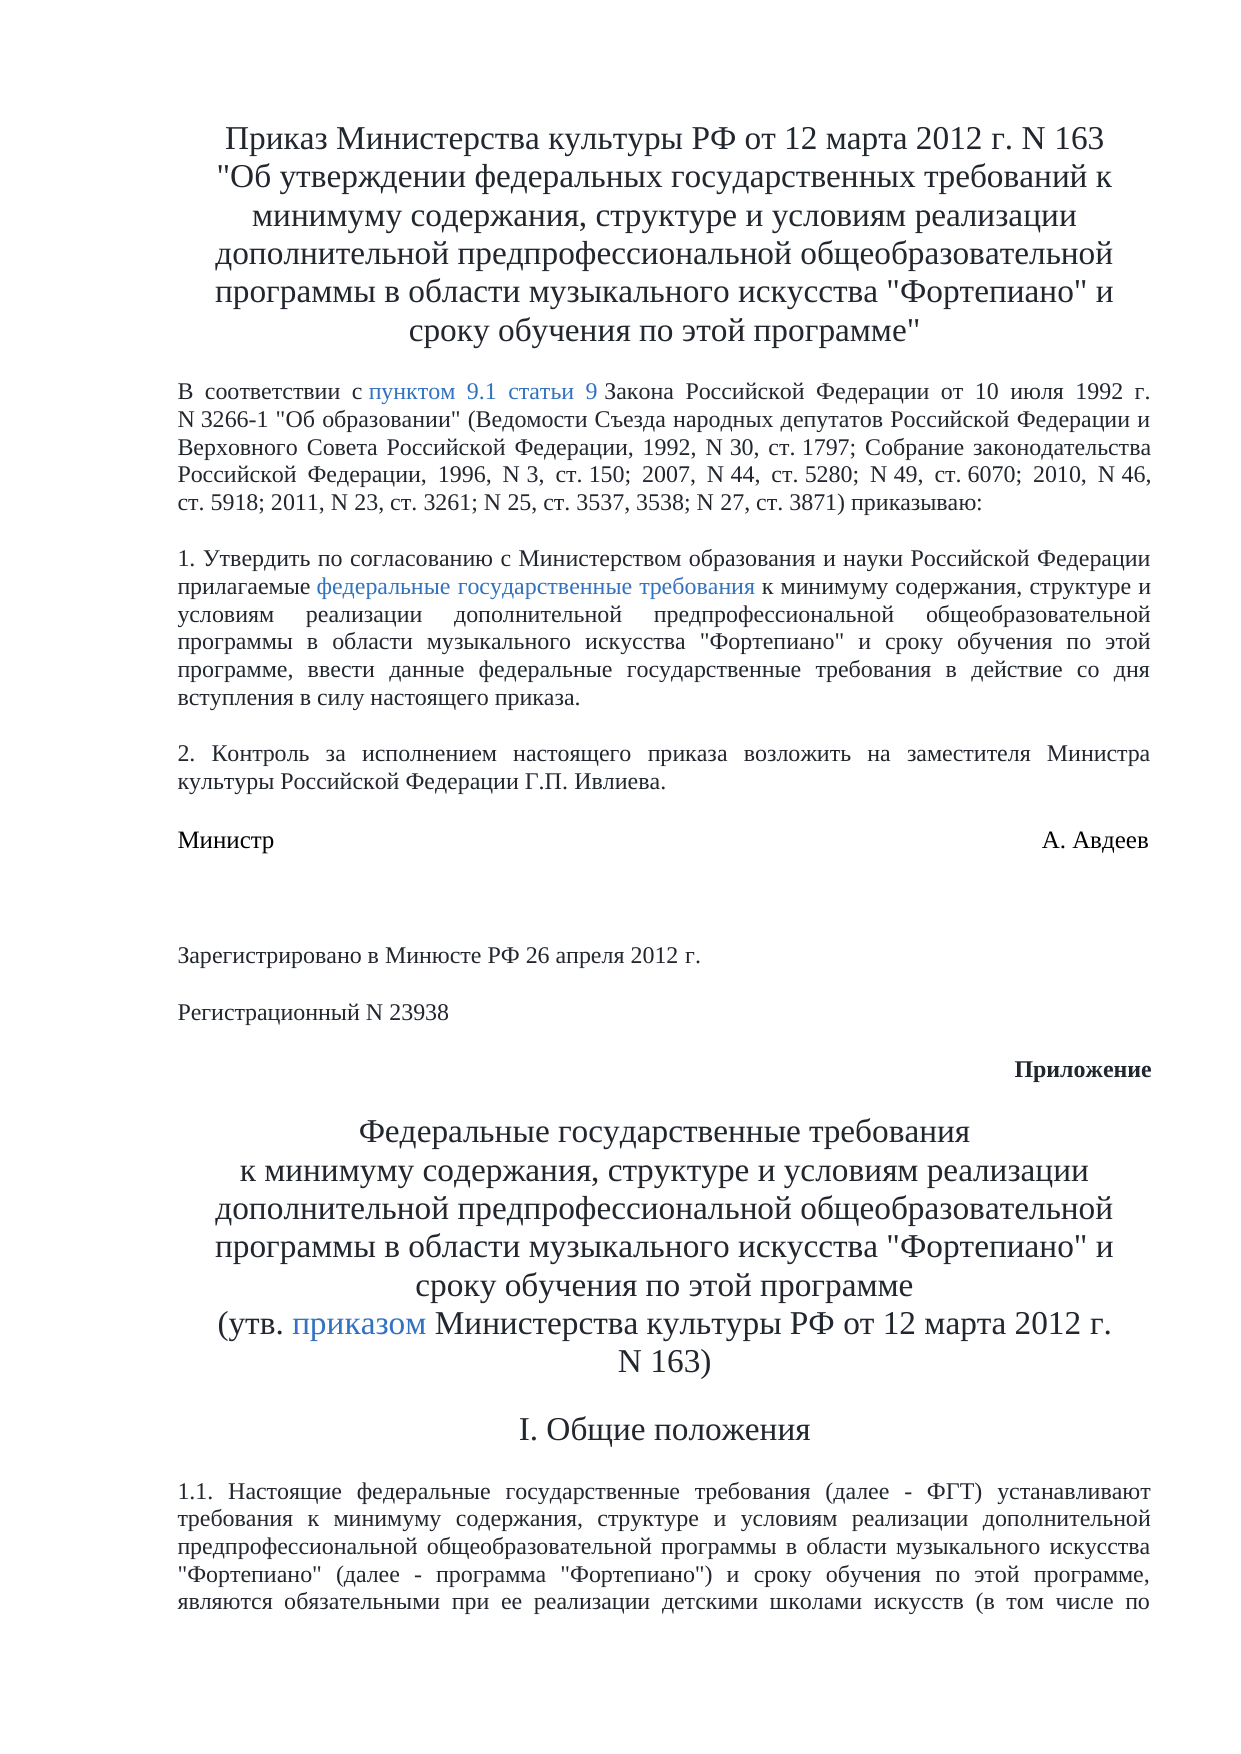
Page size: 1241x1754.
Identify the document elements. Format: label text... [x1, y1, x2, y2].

text I. Общие положения [177, 1409, 1152, 1448]
table_header А. Авдеев [825, 824, 1150, 856]
table_header Министр [176, 824, 825, 856]
text Федеральные государственные требования к минимуму содержания, структуре и условиям реализации дополнительной предпрофессиональной общеобразовательной программы в области музыкального искусства "Фортепиано" и сроку обучения по этой программе (утв. приказом Министерства культуры РФ от 12 марта 2012 г. N 163) [177, 1112, 1152, 1380]
text 2. Контроль за исполнением настоящего приказа возложить на заместителя Министра культуры Российской Федерации Г.П. Ивлиева. [177, 739, 1152, 794]
text Приказ Министерства культуры РФ от 12 марта 2012 г. N 163 "Об утверждении федеральных государственных требований к минимуму содержания, структуре и условиям реализации дополнительной предпрофессиональной общеобразовательной программы в области музыкального искусства "Фортепиано" и сроку обучения по этой программе" [177, 118, 1152, 348]
text Зарегистрировано в Минюсте РФ 26 апреля 2012 г. [177, 941, 1152, 969]
text В соответствии с пунктом 9.1 статьи 9 Закона Российской Федерации от 10 июля 1992 г. N 3266-1 "Об образовании" (Ведомости Съезда народных депутатов Российской Федерации и Верховного Совета Российской Федерации, 1992, N 30, ст. 1797; Собрание законодательства Российской Федерации, 1996, N 3, ст. 150; 2007, N 44, ст. 5280; N 49, ст. 6070; 2010, N 46, ст. 5918; 2011, N 23, ст. 3261; N 25, ст. 3537, 3538; N 27, ст. 3871) приказываю: [177, 377, 1152, 515]
text Приложение [177, 1055, 1152, 1083]
text Регистрационный N 23938 [177, 998, 1152, 1026]
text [177, 1477, 1152, 1615]
text 1. Утвердить по согласованию с Министерством образования и науки Российской Федерации прилагаемые федеральные государственные требования к минимуму содержания, структуре и условиям реализации дополнительной предпрофессиональной общеобразовательной программы в области музыкального искусства "Фортепиано" и сроку обучения по этой программе, ввести данные федеральные государственные требования в действие со дня вступления в силу настоящего приказа. [177, 544, 1152, 710]
